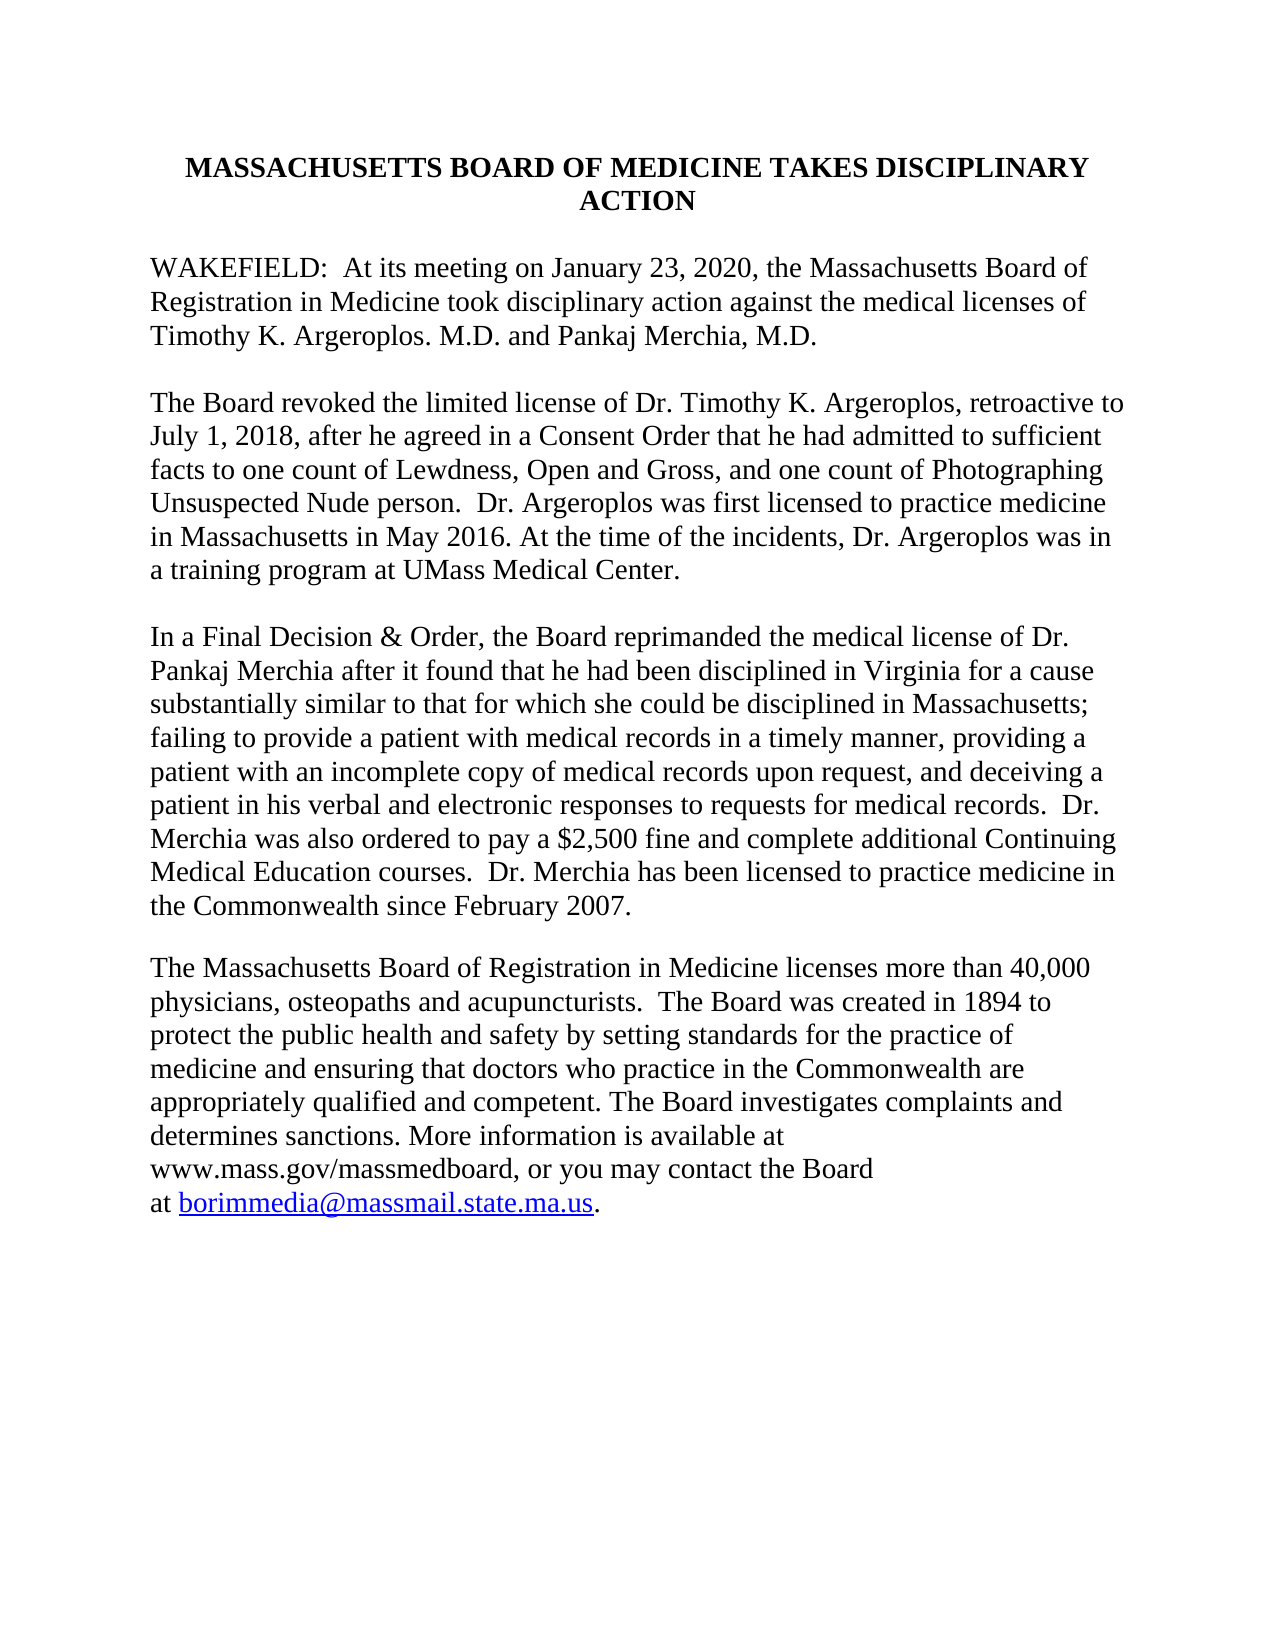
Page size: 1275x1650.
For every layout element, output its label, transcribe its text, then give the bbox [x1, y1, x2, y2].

text The Board revoked the limited license of Dr. Timothy K. Argeroplos, retroactive to July 1, 2018, after he agreed in a Consent Order that he had admitted to sufficient facts to one count of Lewdness, Open and Gross, and one count of Photographing Unsuspected Nude person. Dr. Argeroplos was first licensed to practice medicine in Massachusetts in May 2016. At the time of the incidents, Dr. Argeroplos was in a training program at UMass Medical Center. [150, 385, 1125, 586]
text In a Final Decision & Order, the Board reprimanded the medical license of Dr. Pankaj Merchia after it found that he had been disciplined in Virginia for a cause substantially similar to that for which she could be disciplined in Massachusetts; failing to provide a patient with medical records in a timely manner, providing a patient with an incomplete copy of medical records upon request, and deceiving a patient in his verbal and electronic responses to requests for medical records. Dr. Merchia was also ordered to pay a $2,500 fine and complete additional Continuing Medical Education courses. Dr. Merchia has been licensed to practice medicine in the Commonwealth since February 2007. [150, 619, 1125, 921]
text WAKEFIELD: At its meeting on January 23, 2020, the Massachusetts Board of Registration in Medicine took disciplinary action against the medical licenses of Timothy K. Argeroplos. M.D. and Pankaj Merchia, M.D. [150, 251, 1125, 351]
text The Massachusetts Board of Registration in Medicine licenses more than 40,000 physicians, osteopaths and acupuncturists. The Board was created in 1894 to protect the public health and safety by setting standards for the practice of medicine and ensuring that doctors who practice in the Commonwealth are appropriately qualified and competent. The Board investigates complaints and determines sanctions. More information is available at www.mass.gov/massmedboard, or you may contact the Board at borimmedia@massmail.state.ma.us. [150, 950, 1125, 1218]
text MASSACHUSETTS BOARD OF MEDICINE TAKES DISCIPLINARY ACTION [150, 150, 1125, 217]
